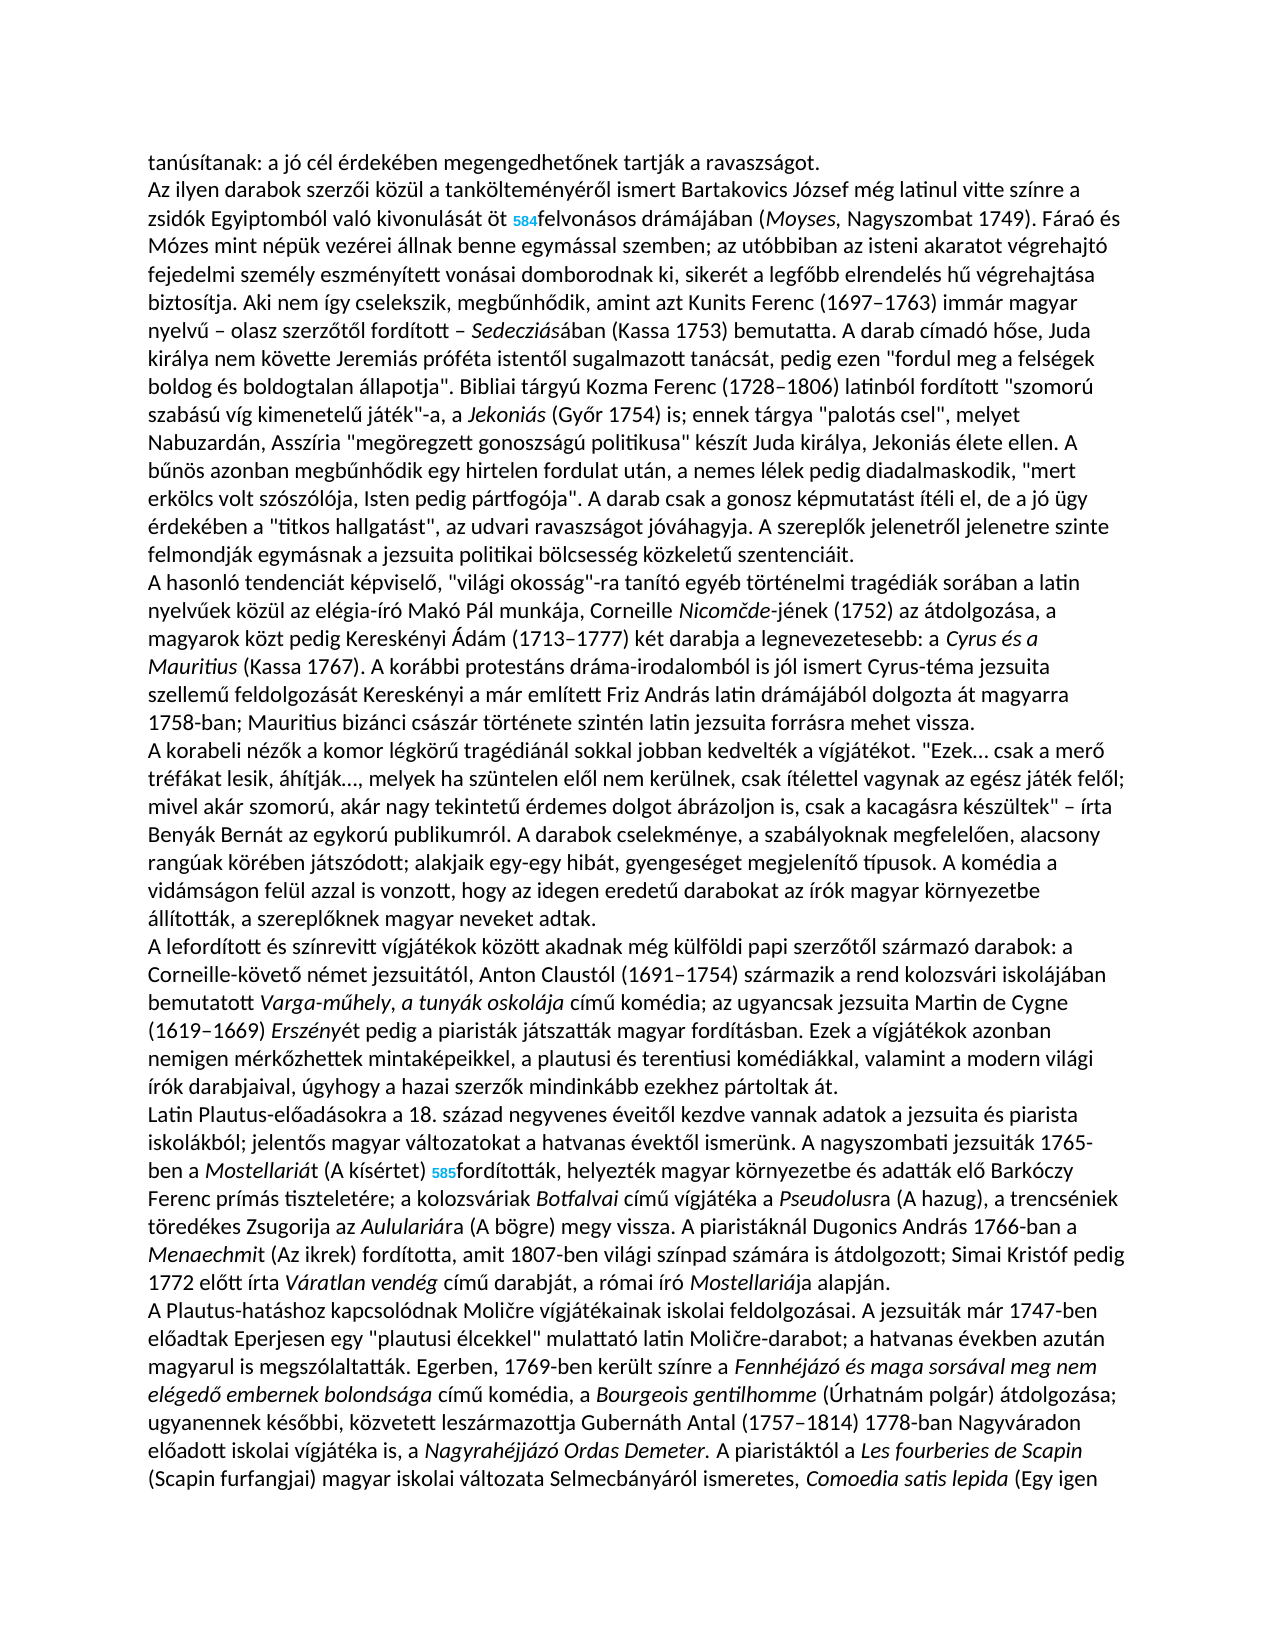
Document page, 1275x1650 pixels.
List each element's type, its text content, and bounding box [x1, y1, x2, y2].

text A korabeli nézők a komor légkörű tragédiánál sokkal jobban kedvelték a vígjátékot. "Ezek… csak a merő tréfákat lesik, áhítják…, melyek ha szüntelen elől nem kerülnek, csak ítélettel vagynak az egész játék felől; mivel akár szomorú, akár nagy tekintetű érdemes dolgot ábrázoljon is, csak a kacagásra készültek" – írta Benyák Bernát az egykorú publikumról. A darabok cselekménye, a szabályoknak megfelelően, alacsony rangúak körében játszódott; alakjaik egy-egy hibát, gyengeséget megjelenítő típusok. A komédia a vidámságon felül azzal is vonzott, hogy az idegen eredetű darabokat az írók magyar környezetbe állították, a szereplőknek magyar neveket adtak. [148, 736, 1127, 932]
text Az ilyen darabok szerzői közül a tankölteményéről ismert Bartakovics József még latinul vitte színre a zsidók Egyiptomból való kivonulását öt 584felvonásos drámájában (Moyses, Nagyszombat 1749). Fáraó és Mózes mint népük vezérei állnak benne egymással szemben; az utóbbiban az isteni akaratot végrehajtó fejedelmi személy eszményített vonásai domborodnak ki, sikerét a legfőbb elrendelés hű végrehajtása biztosítja. Aki nem így cselekszik, megbűnhődik, amint azt Kunits Ferenc (1697–1763) immár magyar nyelvű – olasz szerzőtől fordított – Sedecziásában (Kassa 1753) bemutatta. A darab címadó hőse, Juda királya nem követte Jeremiás próféta istentől sugalmazott tanácsát, pedig ezen "fordul meg a felségek boldog és boldogtalan állapotja". Bibliai tárgyú Kozma Ferenc (1728–1806) latinból fordított "szomorú szabású víg kimenetelű játék"-a, a Jekoniás (Győr 1754) is; ennek tárgya "palotás csel", melyet Nabuzardán, Asszíria "megöregzett gonoszságú politikusa" készít Juda királya, Jekoniás élete ellen. A bűnös azonban megbűnhődik egy hirtelen fordulat után, a nemes lélek pedig diadalmaskodik, "mert erkölcs volt szószólója, Isten pedig pártfogója". A darab csak a gonosz képmutatást ítéli el, de a jó ügy érdekében a "titkos hallgatást", az udvari ravaszságot jóváhagyja. A szereplők jelenetről jelenetre szinte felmondják egymásnak a jezsuita politikai bölcsesség közkeletű szentenciáit. [148, 176, 1127, 568]
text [148, 1296, 1127, 1493]
text A hasonló tendenciát képviselő, "világi okosság"-ra tanító egyéb történelmi tragédiák sorában a latin nyelvűek közül az elégia-író Makó Pál munkája, Corneille Nicomčde-jének (1752) az átdolgozása, a magyarok közt pedig Kereskényi Ádám (1713–1777) két darabja a legnevezetesebb: a Cyrus és a Mauritius (Kassa 1767). A korábbi protestáns dráma-irodalomból is jól ismert Cyrus-téma jezsuita szellemű feldolgozását Kereskényi a már említett Friz András latin drámájából dolgozta át magyarra 1758-ban; Mauritius bizánci császár története szintén latin jezsuita forrásra mehet vissza. [148, 568, 1127, 736]
text A lefordított és színrevitt vígjátékok között akadnak még külföldi papi szerzőtől származó darabok: a Corneille-követő német jezsuitától, Anton Claustól (1691–1754) származik a rend kolozsvári iskolájában bemutatott Varga-műhely, a tunyák oskolája című komédia; az ugyancsak jezsuita Martin de Cygne (1619–1669) Erszényét pedig a piaristák játszatták magyar fordításban. Ezek a vígjátékok azonban nemigen mérkőzhettek mintaképeikkel, a plautusi és terentiusi komédiákkal, valamint a modern világi írók darabjaival, úgyhogy a hazai szerzők mindinkább ezekhez pártoltak át. [148, 932, 1127, 1100]
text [148, 148, 1127, 176]
text Latin Plautus-előadásokra a 18. század negyvenes éveitől kezdve vannak adatok a jezsuita és piarista iskolákból; jelentős magyar változatokat a hatvanas évektől ismerünk. A nagyszombati jezsuiták 1765-ben a Mostellariát (A kísértet) 585fordították, helyezték magyar környezetbe és adatták elő Barkóczy Ferenc prímás tiszteletére; a kolozsváriak Botfalvai című vígjátéka a Pseudolusra (A hazug), a trencséniek töredékes Zsugorija az Aululariára (A bögre) megy vissza. A piaristáknál Dugonics András 1766-ban a Menaechmit (Az ikrek) fordította, amit 1807-ben világi színpad számára is átdolgozott; Simai Kristóf pedig 1772 előtt írta Váratlan vendég című darabját, a római író Mostellariája alapján. [148, 1100, 1127, 1296]
